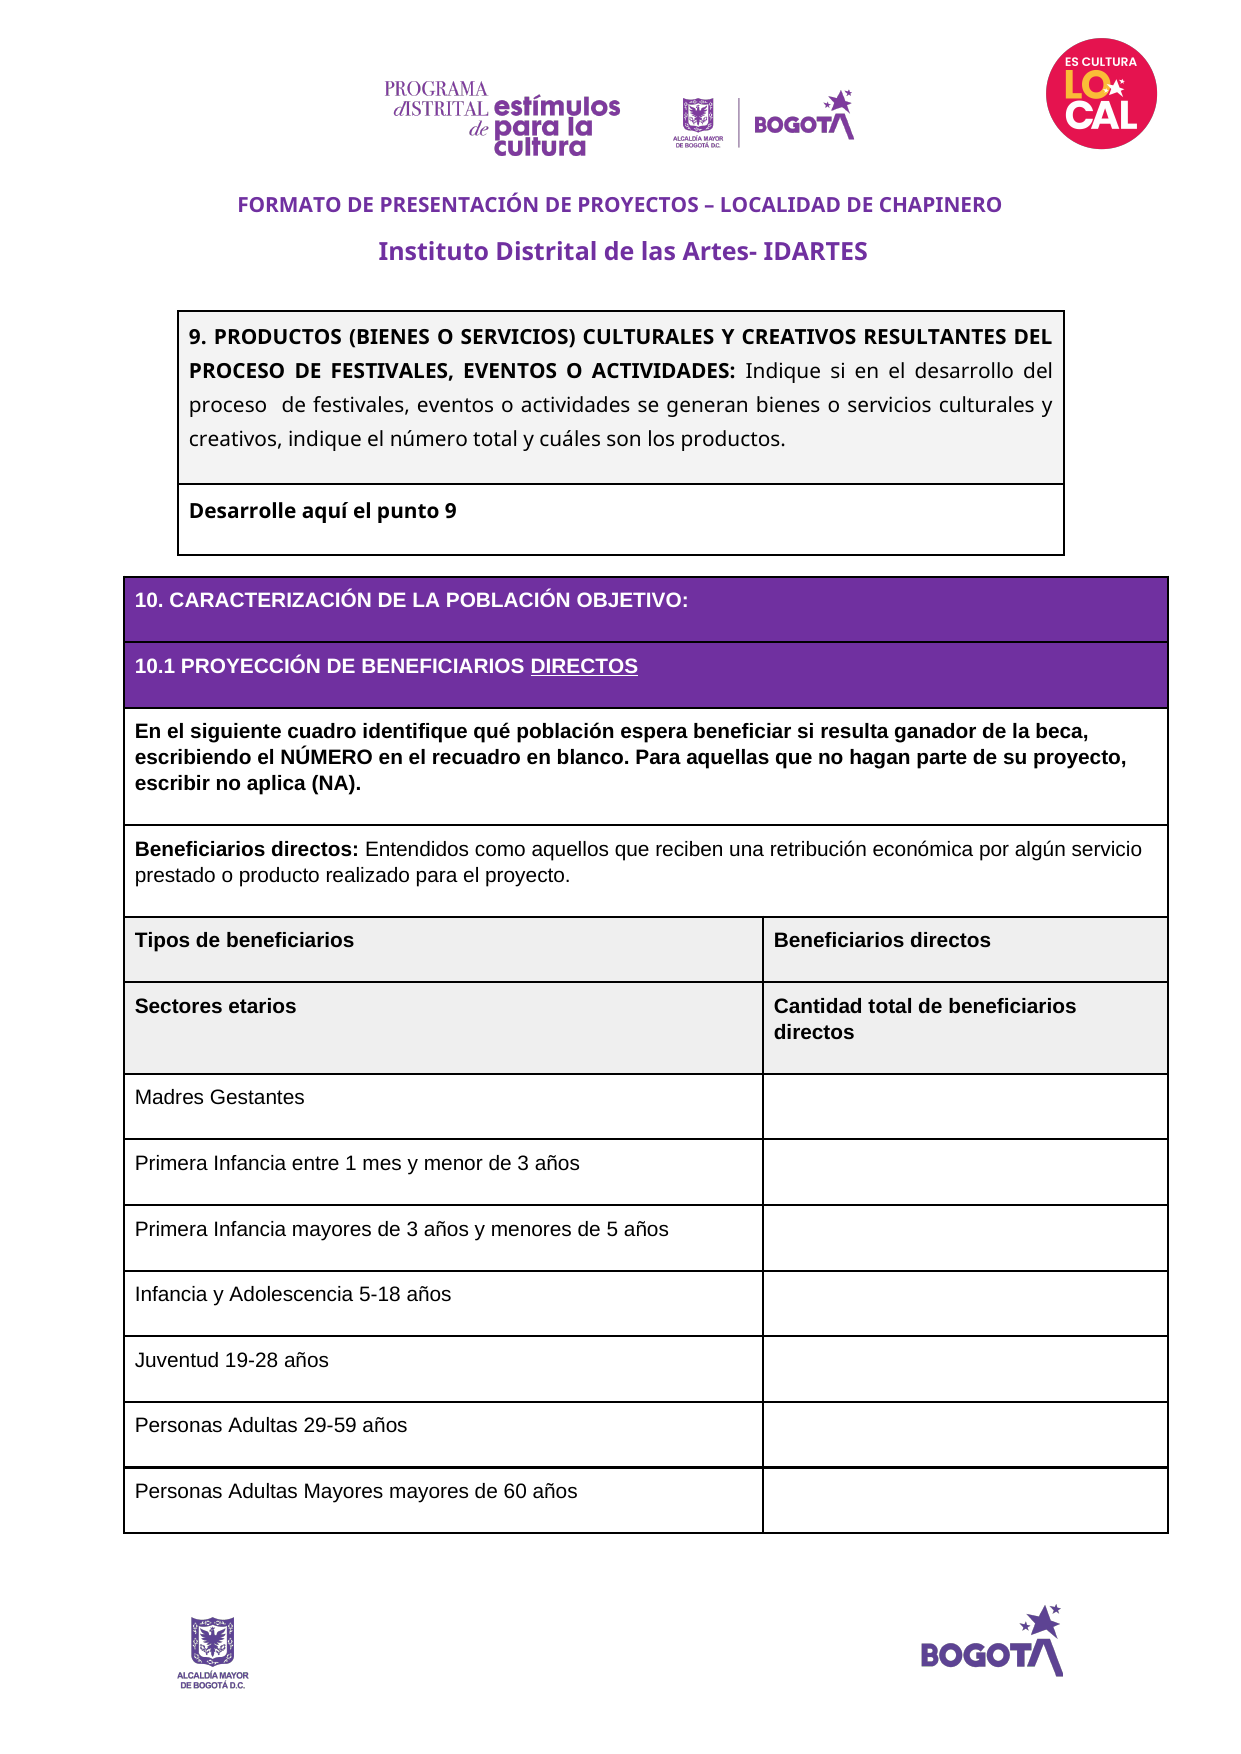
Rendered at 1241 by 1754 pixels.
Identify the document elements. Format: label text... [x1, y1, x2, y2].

table_cell Tipos de beneficiarios [125, 918, 762, 981]
table_cell Primera Infancia mayores de 3 años y menores de 5 años [125, 1206, 762, 1269]
table_cell Beneficiarios directos: Entendidos como aquellos que reciben una retribución económica por algún servicio prestado o producto realizado para el proyecto. [125, 826, 1167, 916]
table_cell Cantidad total de beneficiarios directos [764, 983, 1167, 1073]
table_header 9. PRODUCTOS (BIENES O SERVICIOS) CULTURALES Y CREATIVOS RESULTANTES DEL PROCESO DE FESTIVALES, EVENTOS O ACTIVIDADES: Indique si en el desarrollo del proceso de festivales, eventos o actividades se generan bienes o servicios culturales y creativos, indique el número total y cuáles son los productos. [179, 312, 1063, 483]
table_cell Primera Infancia entre 1 mes y menor de 3 años [125, 1140, 762, 1204]
table_cell Beneficiarios directos [764, 918, 1167, 981]
table_cell [764, 1206, 1167, 1269]
picture [177, 1604, 252, 1689]
table_cell Madres Gestantes [125, 1075, 762, 1138]
picture [1046, 37, 1158, 150]
table_cell [764, 1337, 1167, 1401]
table_cell Personas Adultas 29-59 años [125, 1403, 762, 1466]
table_cell [764, 1075, 1167, 1138]
table_cell En el siguiente cuadro identifique qué población espera beneficiar si resulta ganador de la beca, escribiendo el NÚMERO en el recuadro en blanco. Para aquellas que no hagan parte de su proyecto, escribir no aplica (NA). [125, 709, 1167, 824]
table_cell Desarrolle aquí el punto 9 [179, 485, 1063, 554]
table_cell Sectores etarios [125, 983, 762, 1073]
picture [376, 73, 864, 163]
picture [919, 1604, 1063, 1689]
table_header 10. CARACTERIZACIÓN DE LA POBLACIÓN OBJETIVO: [125, 578, 1167, 641]
table_cell [764, 1403, 1167, 1466]
table_cell Infancia y Adolescencia 5-18 años [125, 1272, 762, 1335]
table_cell [764, 1272, 1167, 1335]
table_cell [764, 1140, 1167, 1204]
table_cell 10.1 PROYECCIÓN DE BENEFICIARIOS DIRECTOS [125, 643, 1167, 707]
table_cell Juventud 19-28 años [125, 1337, 762, 1401]
table_cell [764, 1469, 1167, 1532]
table_cell Personas Adultas Mayores mayores de 60 años [125, 1469, 762, 1532]
